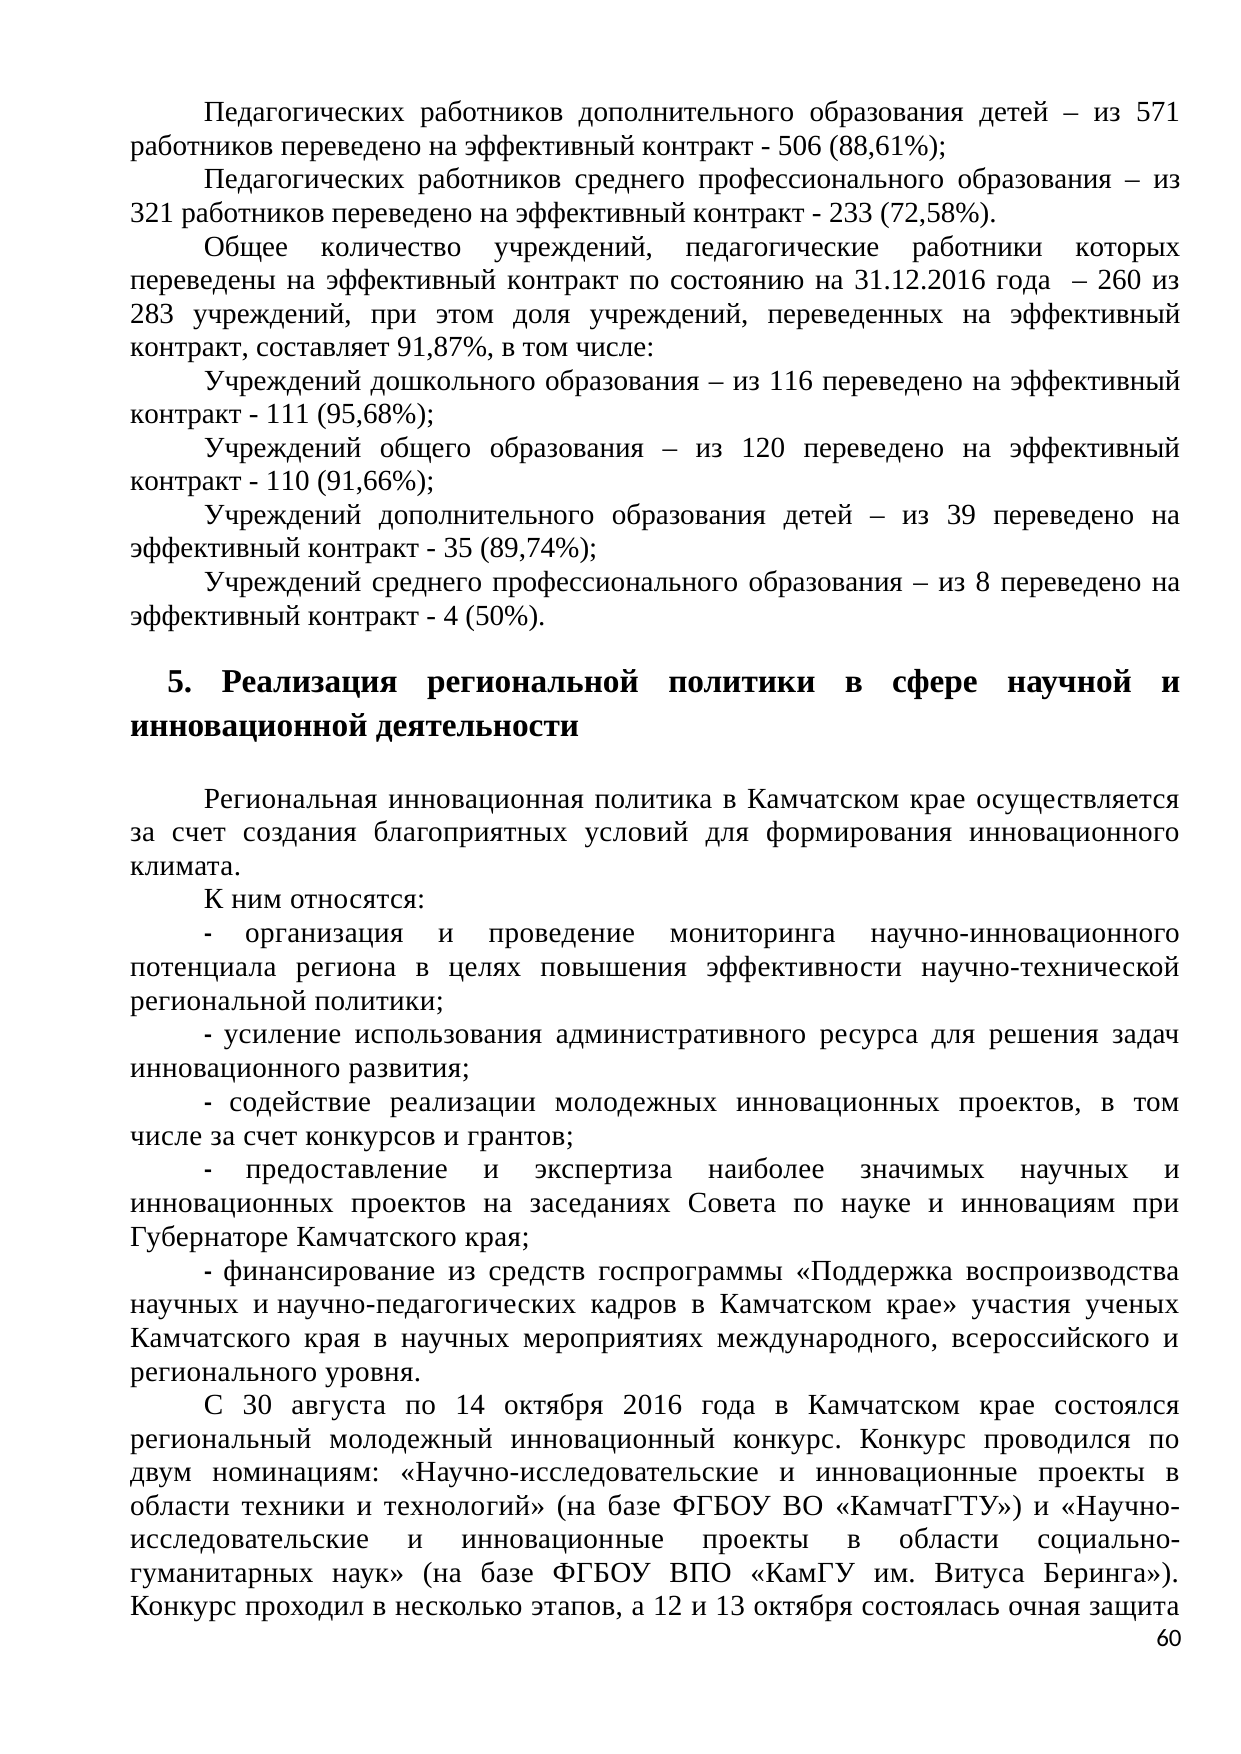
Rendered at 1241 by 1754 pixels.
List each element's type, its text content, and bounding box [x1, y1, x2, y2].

text - организация и проведение мониторинга научно-инновационного потенциала региона в целях повышения эффективности научно-технической региональной политики; [130, 915, 1181, 1016]
text - предоставление и экспертиза наиболее значимых научных и инновационных проектов на заседаниях Совета по науке и инновациям при Губернаторе Камчатского края; [130, 1151, 1181, 1253]
subtitle 5. Реализация региональной политики в сфере научной и инновационной деятельности [130, 662, 1181, 744]
text К ним относятся: [130, 882, 1181, 915]
text Общее количество учреждений, педагогические работники которых переведены на эффективный контракт по состоянию на 31.12.2016 года – 260 из 283 учреждений, при этом доля учреждений, переведенных на эффективный контракт, составляет 91,87%, в том числе: [130, 229, 1181, 363]
text Учреждений общего образования – из 120 переведено на эффективный контракт - 110 (91,66%); [130, 430, 1181, 497]
text Учреждений дополнительного образования детей – из 39 переведено на эффективный контракт - 35 (89,74%); [130, 497, 1181, 564]
text - финансирование из средств госпрограммы «Поддержка воспроизводства научных и научно-педагогических кадров в Камчатском крае» участия ученых Камчатского края в научных мероприятиях международного, всероссийского и регионального уровня. [130, 1253, 1181, 1387]
text - содействие реализации молодежных инновационных проектов, в том числе за счет конкурсов и грантов; [130, 1084, 1181, 1151]
text Региональная инновационная политика в Камчатском крае осуществляется за счет создания благоприятных условий для формирования инновационного климата. [130, 781, 1181, 882]
text Учреждений среднего профессионального образования – из 8 переведено на эффективный контракт - 4 (50%). [130, 564, 1181, 631]
text Педагогических работников дополнительного образования детей – из 571 работников переведено на эффективный контракт - 506 (88,61%); [130, 94, 1181, 162]
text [130, 1387, 1181, 1622]
text - усиление использования административного ресурса для решения задач инновационного развития; [130, 1016, 1181, 1084]
text Учреждений дошкольного образования – из 116 переведено на эффективный контракт - 111 (95,68%); [130, 363, 1181, 430]
text Педагогических работников среднего профессионального образования – из 321 работников переведено на эффективный контракт - 233 (72,58%). [130, 162, 1181, 229]
